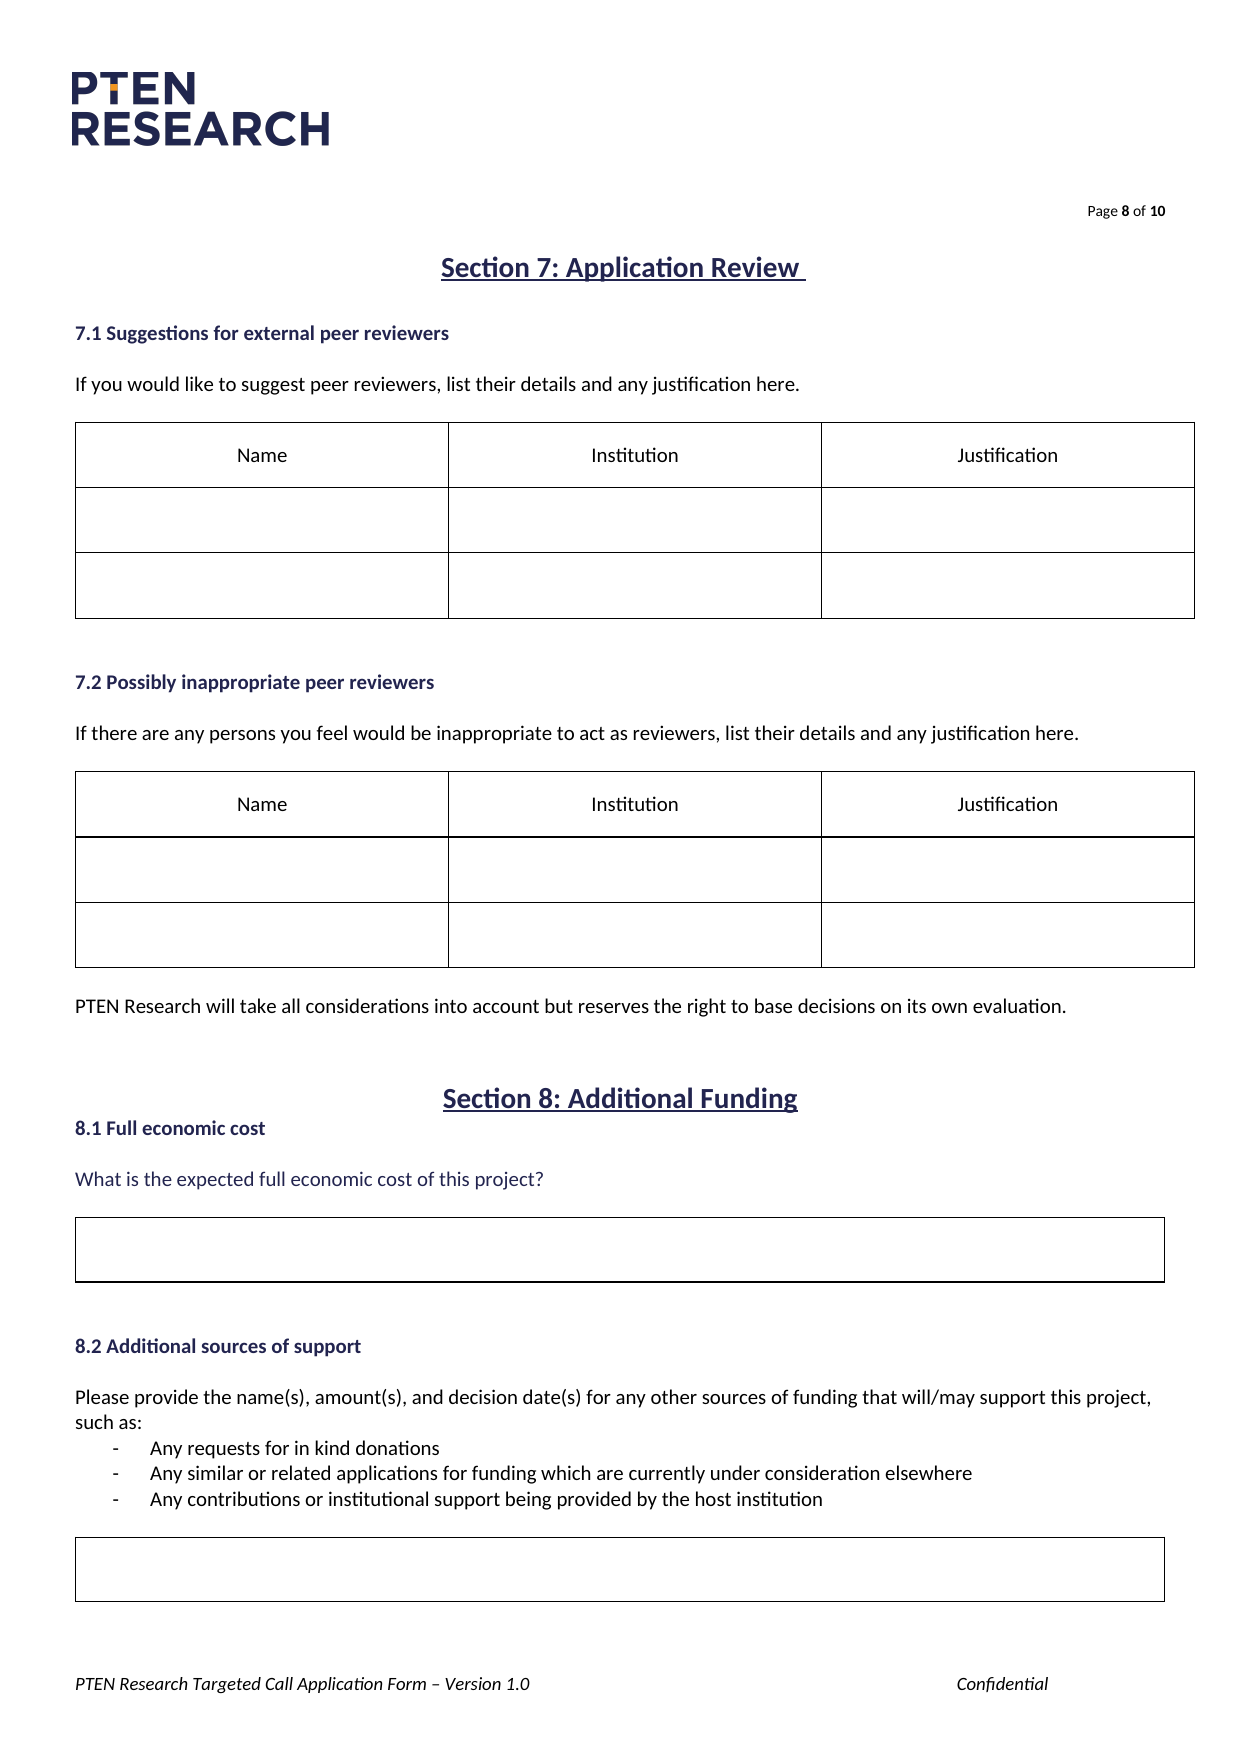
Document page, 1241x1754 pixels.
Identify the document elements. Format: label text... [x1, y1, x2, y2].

text What is the expected full economic cost of this project? [75, 1166, 1165, 1192]
table_cell [76, 488, 448, 552]
table_cell [76, 838, 448, 902]
table_header [76, 1538, 1164, 1601]
table_header Name [76, 423, 448, 487]
table_cell [822, 553, 1194, 617]
text Section 8: Additional Funding [75, 1080, 1165, 1116]
table_cell [76, 903, 448, 967]
table_header [76, 1218, 1164, 1281]
list Any similar or related applications for funding which are currently under consideration elsewhere [112, 1460, 1165, 1486]
picture [72, 72, 329, 146]
text 8.2 Additional sources of support [75, 1333, 1165, 1359]
text 7.2 Possibly inappropriate peer reviewers [75, 669, 1165, 695]
text 7.1 Suggestions for external peer reviewers [75, 320, 1165, 345]
table_header Name [76, 772, 448, 836]
table_header Justification [822, 772, 1194, 836]
table_header Institution [449, 772, 821, 836]
list Any requests for in kind donations [112, 1435, 1165, 1460]
table_cell [449, 553, 821, 617]
table_cell [822, 903, 1194, 967]
text If you would like to suggest peer reviewers, list their details and any justification here. [75, 371, 1165, 396]
table_cell [449, 838, 821, 902]
table_cell [76, 553, 448, 617]
text Section 7: Application Review [75, 249, 1165, 284]
table_cell [449, 903, 821, 967]
list Any contributions or institutional support being provided by the host institution [112, 1486, 1165, 1511]
table_cell [822, 488, 1194, 552]
table_cell [822, 838, 1194, 902]
text PTEN Research will take all considerations into account but reserves the right to base decisions on its own evaluation. [75, 993, 1165, 1019]
table_header Institution [449, 423, 821, 487]
table_header Justification [822, 423, 1194, 487]
text 8.1 Full economic cost [75, 1116, 1165, 1141]
text Please provide the name(s), amount(s), and decision date(s) for any other sources of funding that will/may support this project, such as: [75, 1384, 1165, 1435]
text If there are any persons you feel would be inappropriate to act as reviewers, list their details and any justification here. [75, 720, 1165, 746]
table_cell [449, 488, 821, 552]
